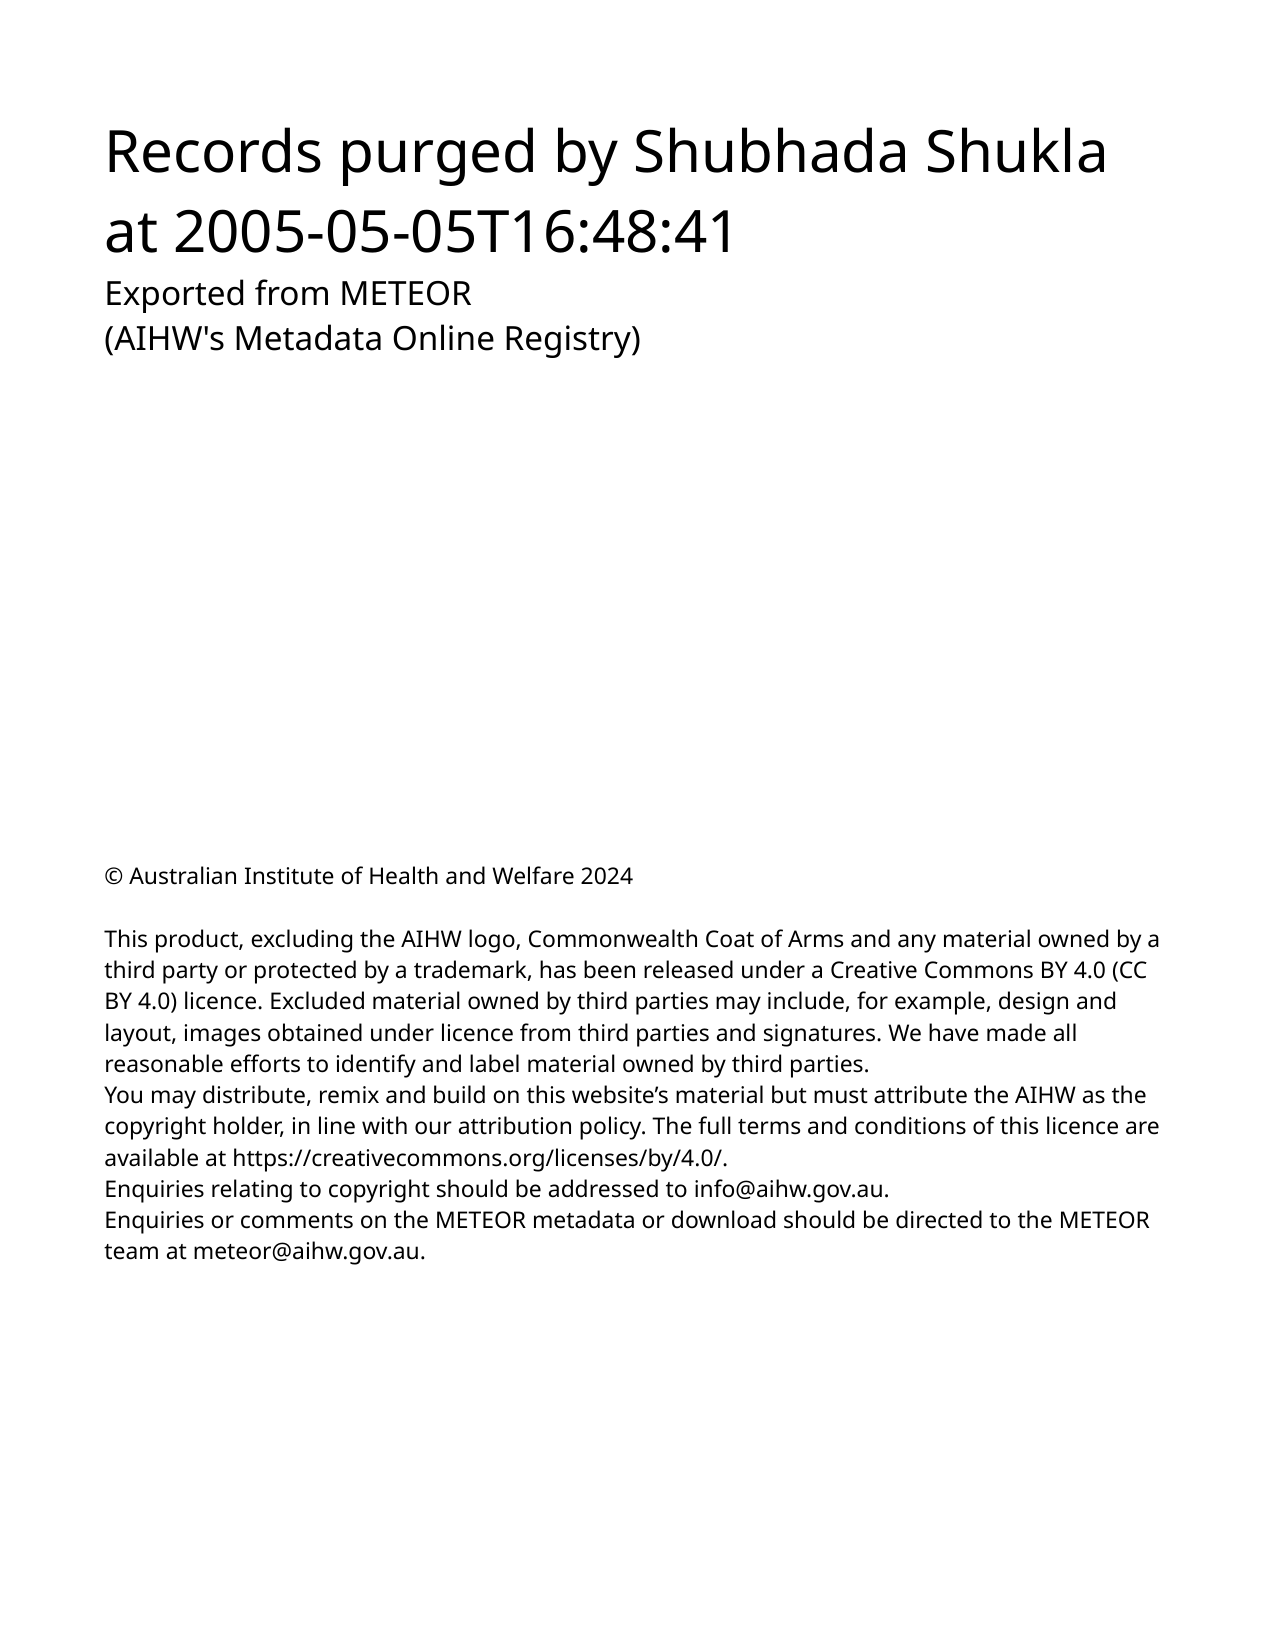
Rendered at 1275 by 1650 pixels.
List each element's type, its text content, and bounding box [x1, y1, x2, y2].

text This product, excluding the AIHW logo, Commonwealth Coat of Arms and any material owned by a third party or protected by a trademark, has been released under a Creative Commons BY 4.0 (CC BY 4.0) licence. Excluded material owned by third parties may include, for example, design and layout, images obtained under licence from third parties and signatures. We have made all reasonable efforts to identify and label material owned by third parties. [104, 923, 1171, 1079]
subtitle Exported from METEOR [104, 269, 1171, 315]
subtitle (AIHW's Metadata Online Registry) [104, 315, 1171, 360]
text Enquiries or comments on the METEOR metadata or download should be directed to the METEOR team at meteor@aihw.gov.au. [104, 1204, 1171, 1266]
text You may distribute, remix and build on this website’s material but must attribute the AIHW as the copyright holder, in line with our attribution policy. The full terms and conditions of this licence are available at https://creativecommons.org/licenses/by/4.0/. [104, 1079, 1171, 1173]
text © Australian Institute of Health and Welfare 2024 [104, 860, 1171, 891]
text Enquiries relating to copyright should be addressed to info@aihw.gov.au. [104, 1173, 1171, 1204]
title Records purged by Shubhada Shukla at 2005-05-05T16:48:41 [104, 110, 1171, 269]
